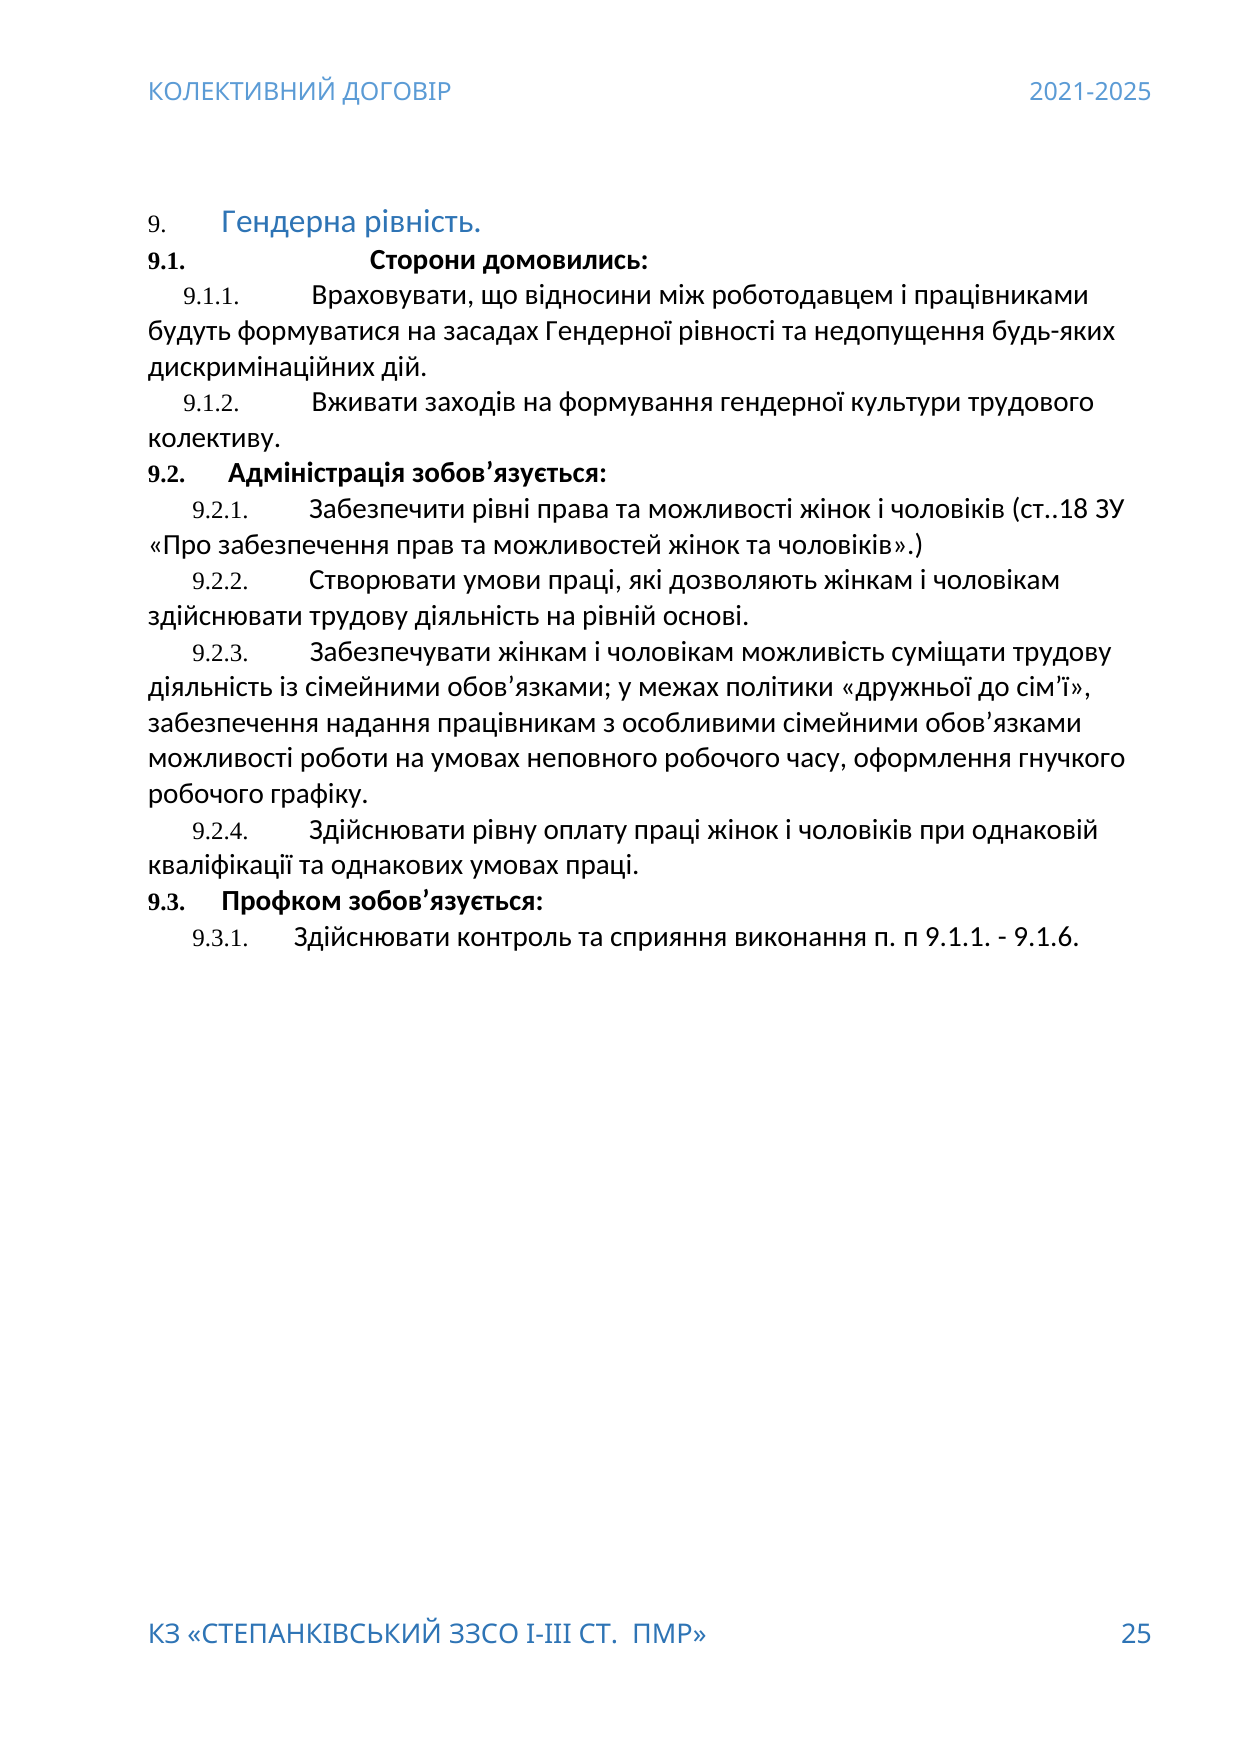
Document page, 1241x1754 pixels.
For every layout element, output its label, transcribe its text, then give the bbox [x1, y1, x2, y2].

list Забезпечувати жінкам і чоловікам можливість суміщати трудову діяльність із сімейними обов’язками; у межах політики «дружньої до сім’ї», забезпечення надання працівникам з особливими сімейними обов’язками можливості роботи на умовах неповного робочого часу, оформлення гнучкого робочого графіку. [148, 633, 1152, 811]
list Вживати заходів на формування гендерної культури трудового колективу. [148, 383, 1152, 454]
subtitle Гендерна рівність. [148, 200, 1152, 241]
list Адміністрація зобов’язується: [148, 454, 1152, 490]
list Забезпечити рівні права та можливості жінок і чоловіків (ст..18 ЗУ «Про забезпечення прав та можливостей жінок та чоловіків».) [148, 490, 1152, 561]
list Здійснювати контроль та сприяння виконання п. п 9.1.1. - 9.1.6. [192, 918, 1152, 953]
list Сторони домовились: [148, 241, 1152, 276]
list Створювати умови праці, які дозволяють жінкам і чоловікам здійснювати трудову діяльність на рівній основі. [148, 561, 1152, 633]
list Здійснювати рівну оплату праці жінок і чоловіків при однаковій кваліфікації та однакових умовах праці. [148, 811, 1152, 882]
list Враховувати, що відносини між роботодавцем і працівниками будуть формуватися на засадах Гендерної рівності та недопущення будь-яких дискримінаційних дій. [148, 276, 1152, 383]
list Профком зобов’язується: [148, 882, 1152, 918]
